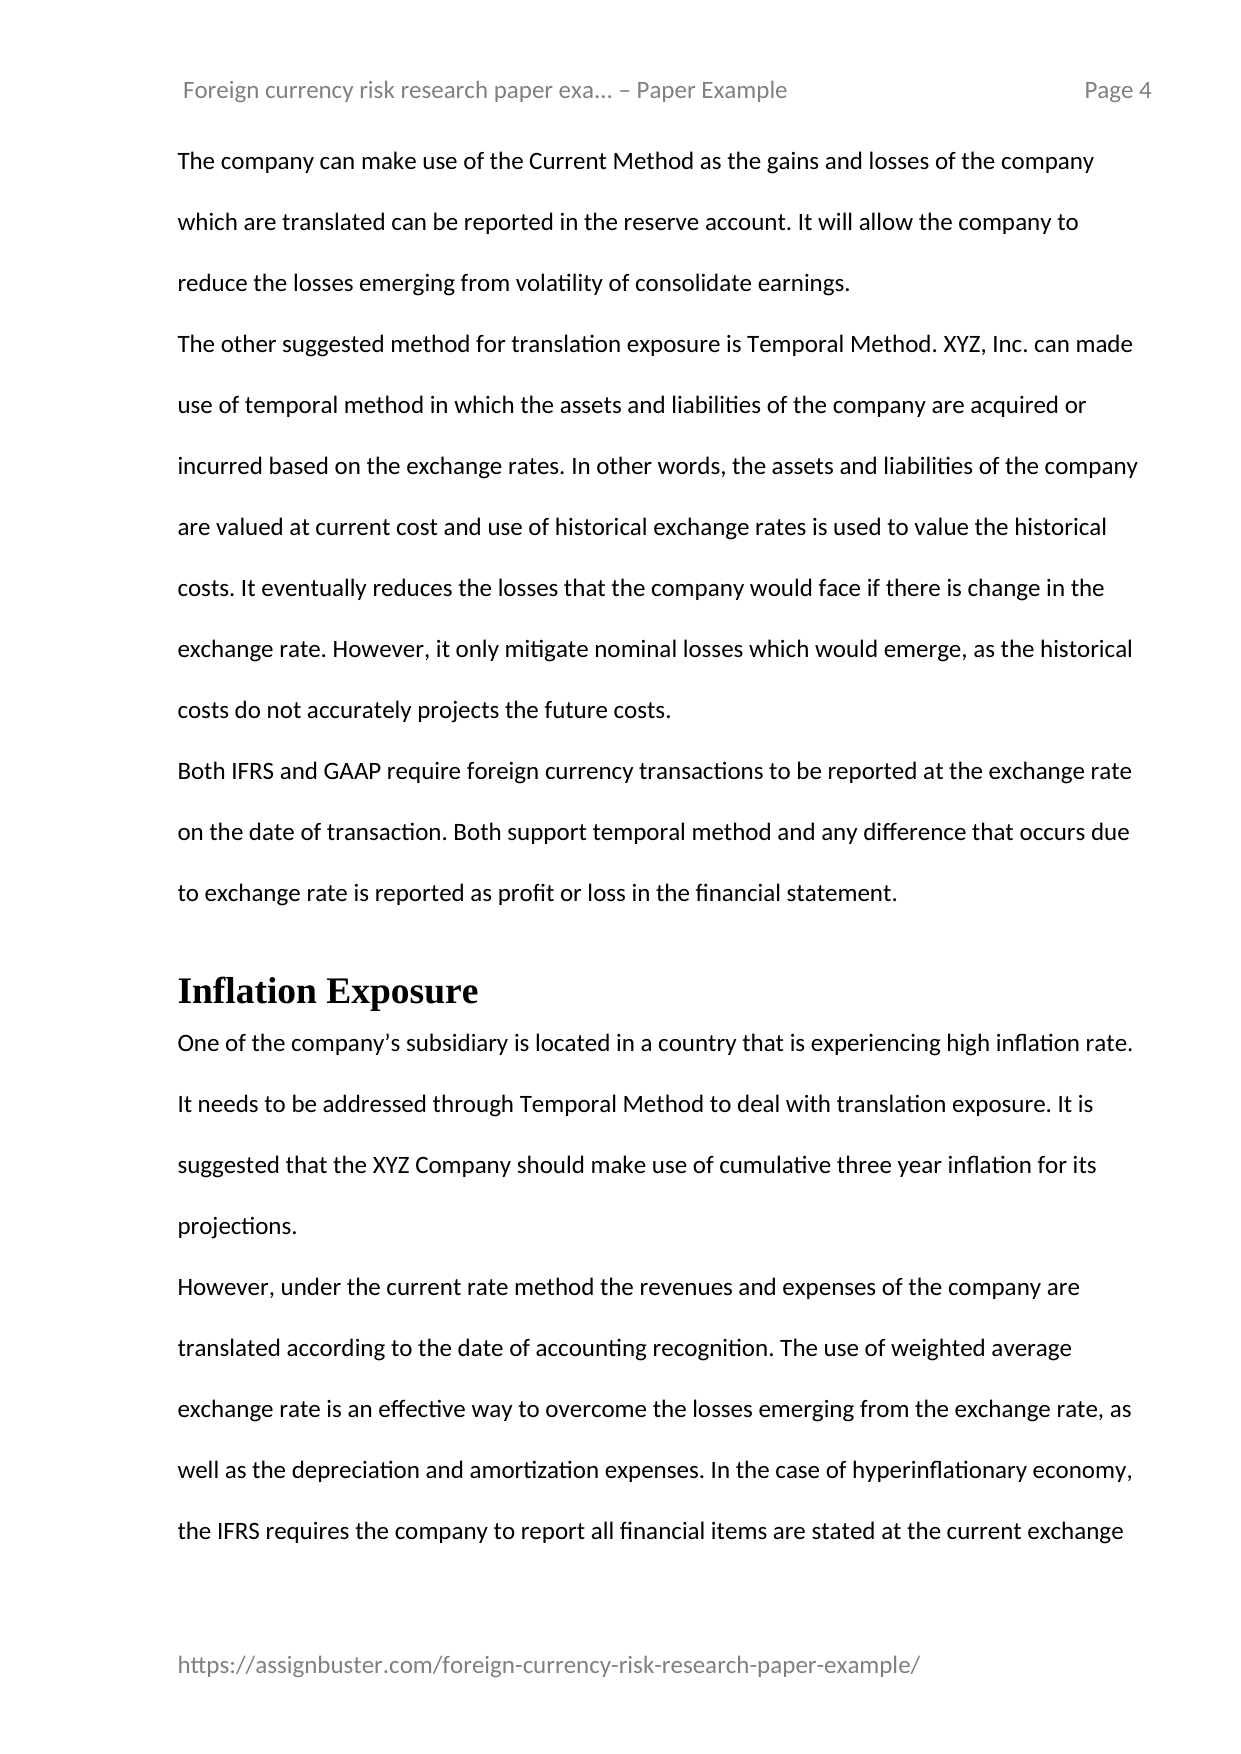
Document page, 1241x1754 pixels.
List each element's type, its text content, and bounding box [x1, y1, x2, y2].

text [177, 1027, 1152, 1546]
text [177, 145, 1152, 908]
subtitle Inflation Exposure [177, 968, 1152, 1011]
